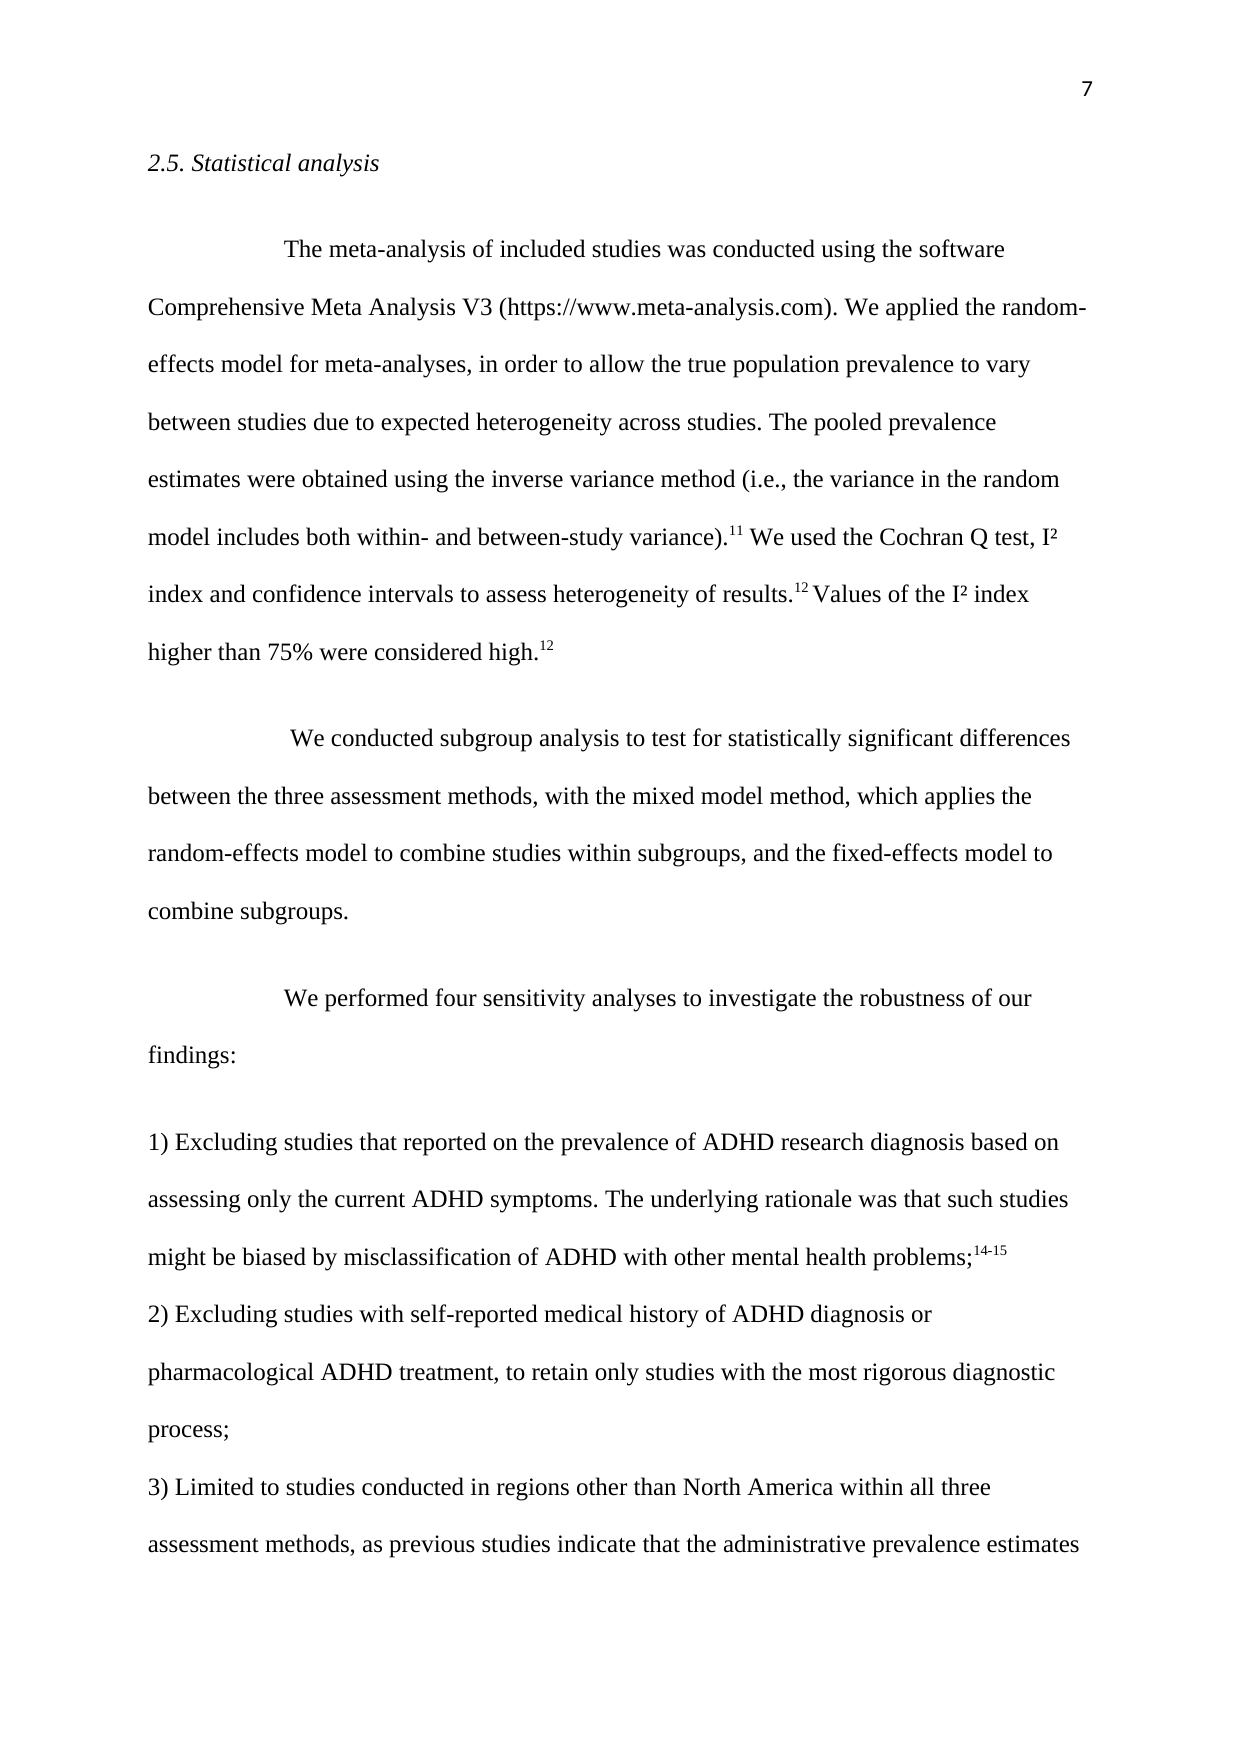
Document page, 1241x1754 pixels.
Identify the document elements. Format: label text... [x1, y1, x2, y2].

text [148, 1472, 1093, 1558]
text 2) Excluding studies with self-reported medical history of ADHD diagnosis or pharmacological ADHD treatment, to retain only studies with the most rigorous diagnostic process; [148, 1299, 1093, 1443]
text We performed four sensitivity analyses to investigate the robustness of our findings: [148, 983, 1093, 1069]
text 2.5. Statistical analysis [148, 148, 1093, 176]
text The meta-analysis of included studies was conducted using the software Comprehensive Meta Analysis V3 (https://www.meta-analysis.com). We applied the random-effects model for meta-analyses, in order to allow the true population prevalence to vary between studies due to expected heterogeneity across studies. The pooled prevalence estimates were obtained using the inverse variance method (i.e., the variance in the random model includes both within- and between-study variance).11 We used the Cochran Q test, I² index and confidence intervals to assess heterogeneity of results.12 Values of the I² index higher than 75% were considered high.12 [148, 234, 1093, 666]
text 1) Excluding studies that reported on the prevalence of ADHD research diagnosis based on assessing only the current ADHD symptoms. The underlying rationale was that such studies might be biased by misclassification of ADHD with other mental health problems;14-15 [148, 1127, 1093, 1271]
text We conducted subgroup analysis to test for statistically significant differences between the three assessment methods, with the mixed model method, which applies the random-effects model to combine studies within subgroups, and the fixed-effects model to combine subgroups. [148, 723, 1093, 925]
